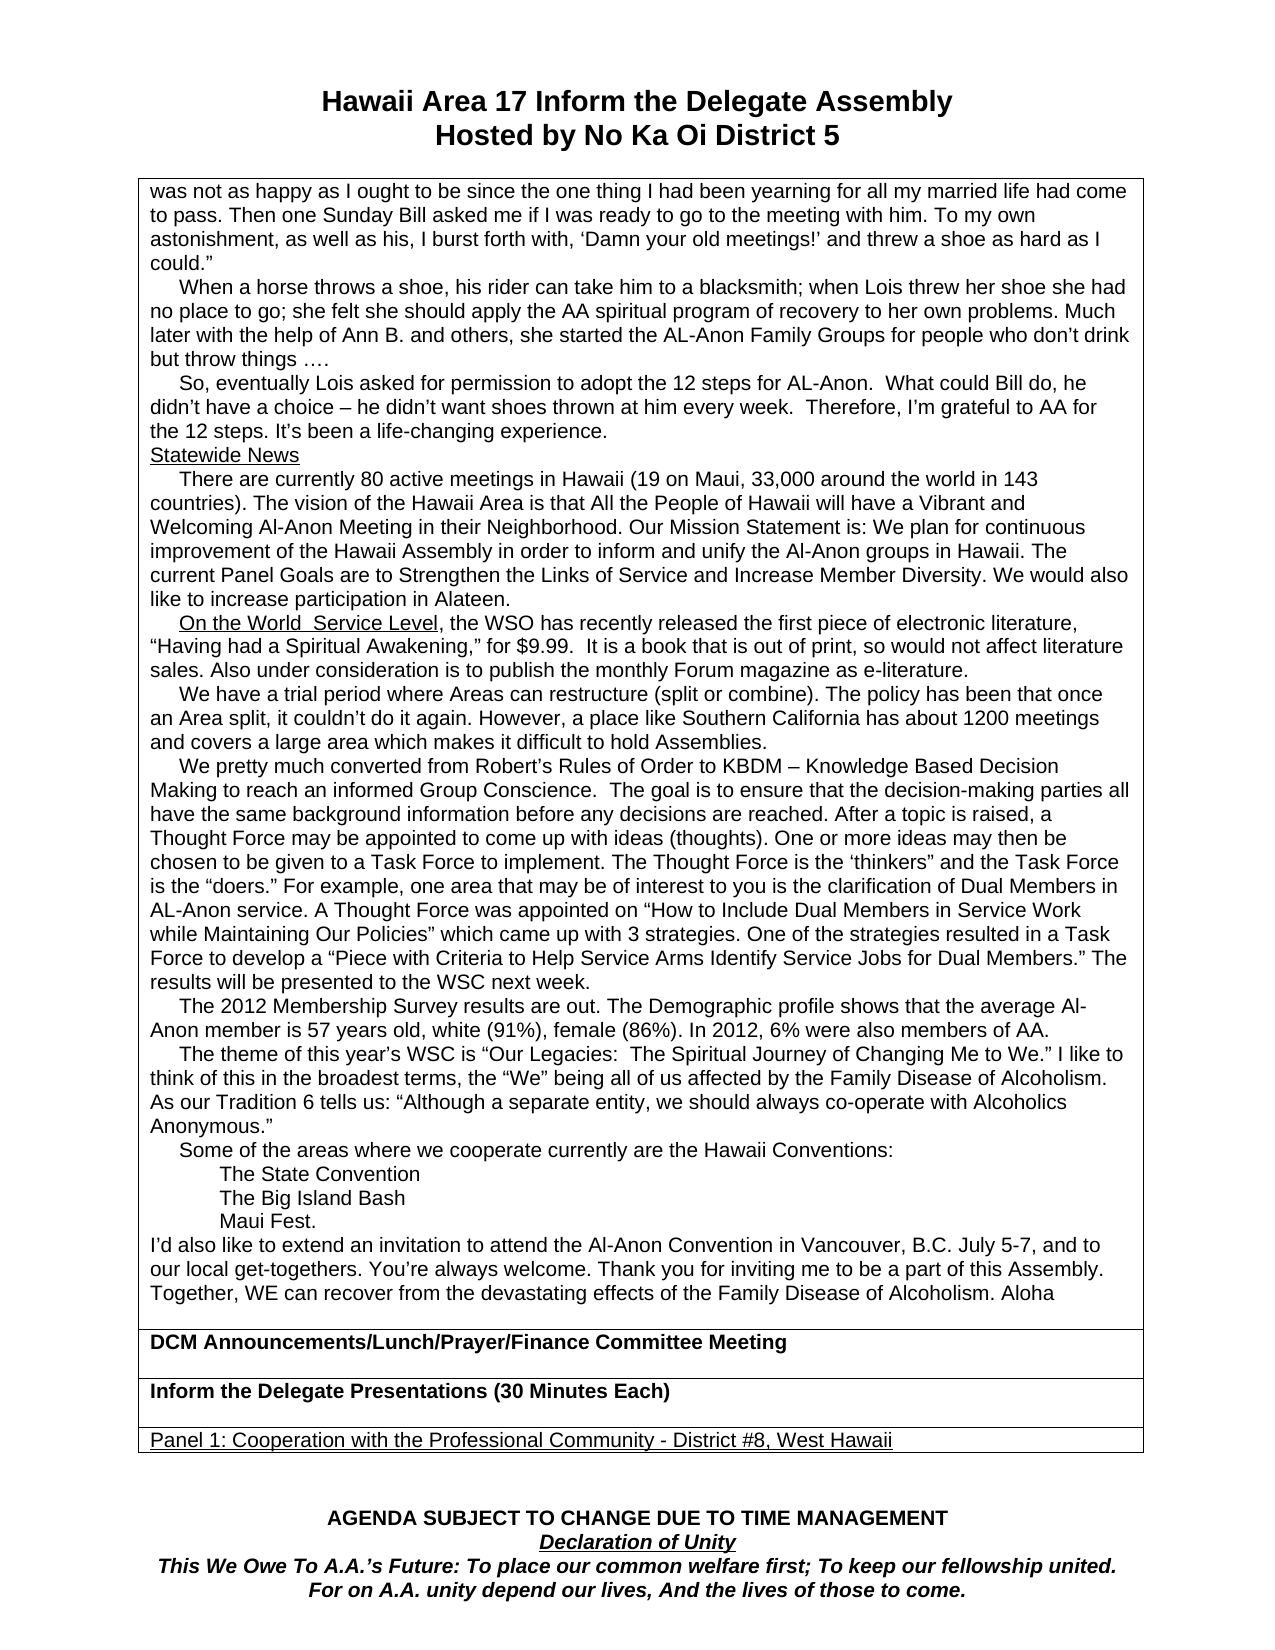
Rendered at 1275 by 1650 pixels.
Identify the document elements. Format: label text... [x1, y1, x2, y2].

table_cell Inform the Delegate Presentations (30 Minutes Each) [139, 1379, 1143, 1427]
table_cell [139, 1428, 1143, 1452]
table_cell DCM Announcements/Lunch/Prayer/Finance Committee Meeting [139, 1330, 1143, 1378]
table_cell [139, 179, 1143, 1329]
